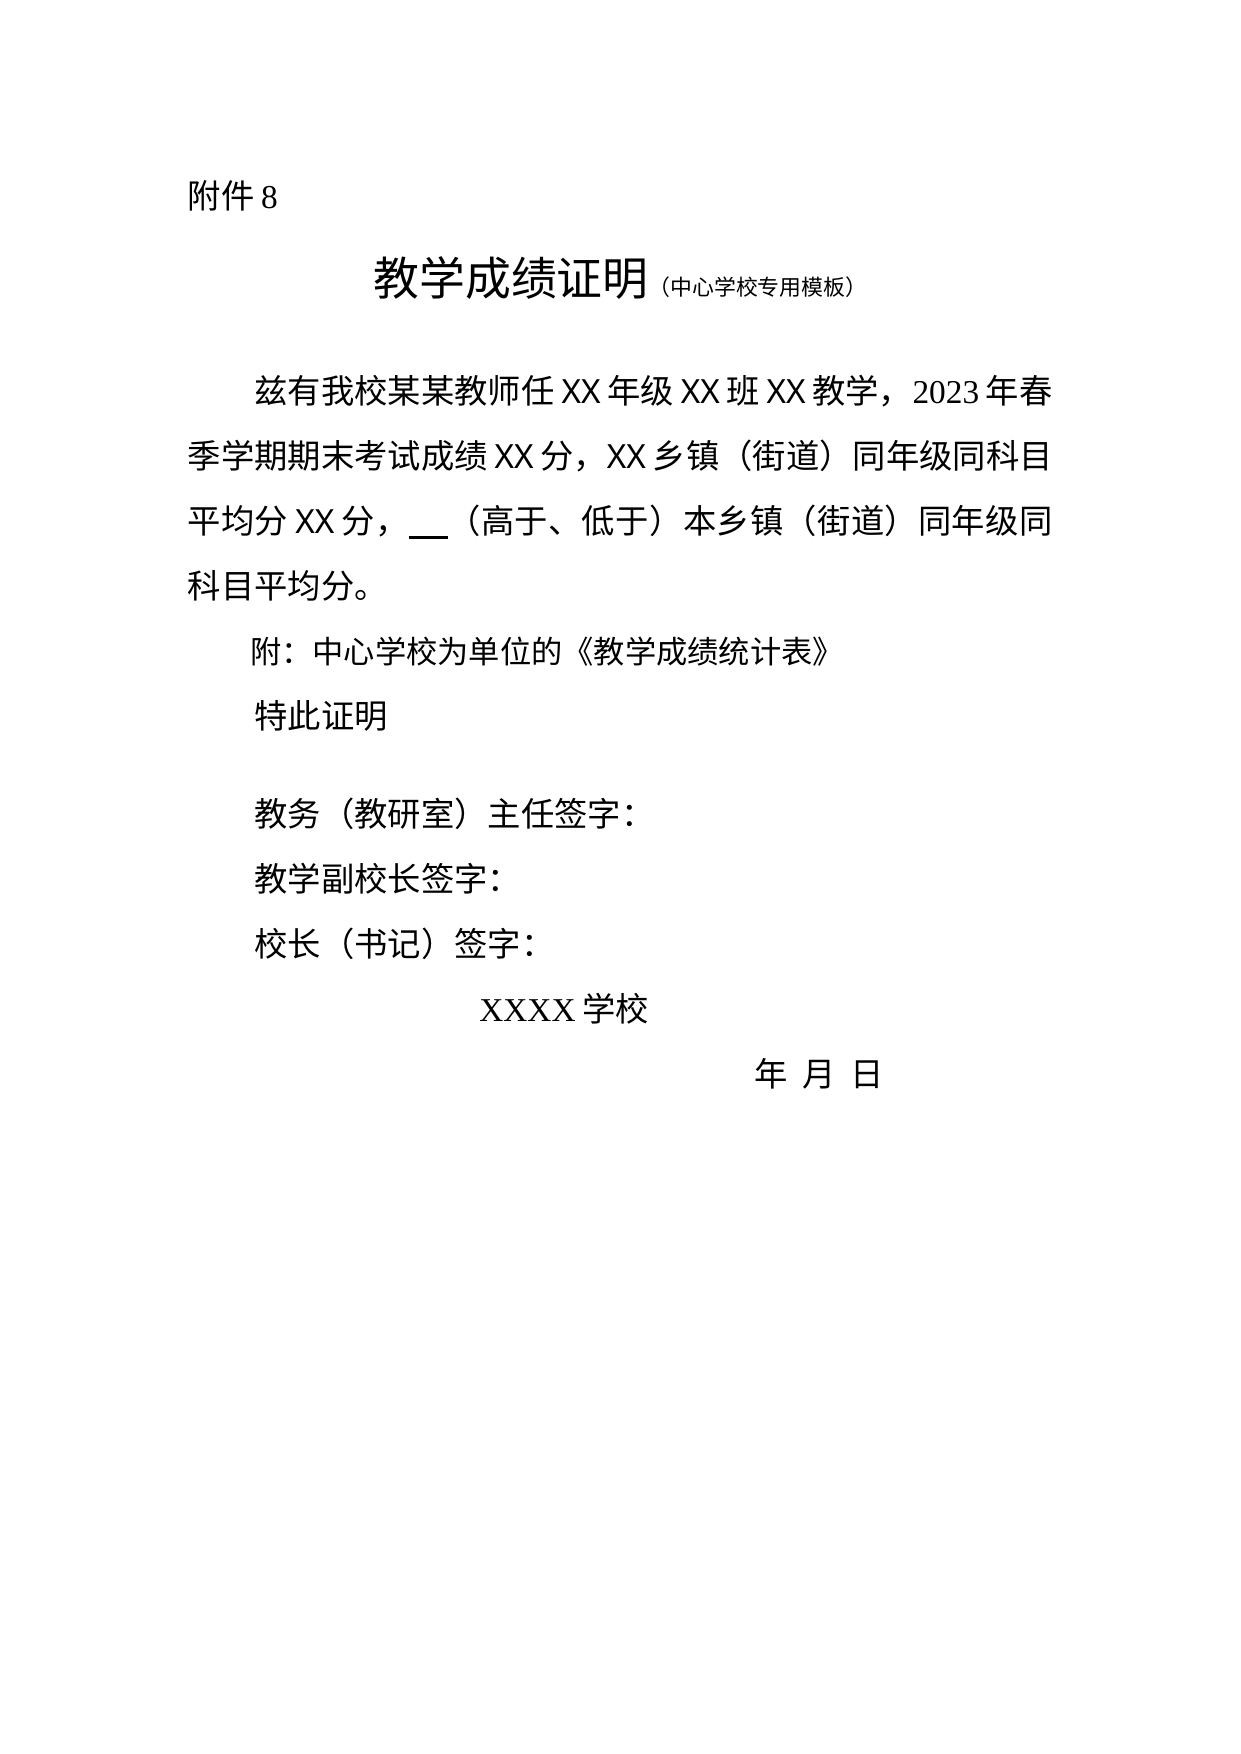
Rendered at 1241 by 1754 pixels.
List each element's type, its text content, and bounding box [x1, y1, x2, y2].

text 兹有我校某某教师任XX年级XX班XX教学，2023年春季学期期末考试成绩XX分，XX乡镇（街道）同年级同科目平均分XX分， （高于、低于）本乡镇（街道）同年级同科目平均分。 [187, 357, 1053, 617]
text 校长（书记）签字： [187, 909, 1053, 974]
text 教务（教研室）主任签字： [187, 779, 1053, 844]
text XXXX学校 [187, 974, 1053, 1039]
text 附件8 [187, 162, 1053, 227]
text 教学成绩证明（中心学校专用模板） [187, 227, 1053, 324]
text 年 月 日 [187, 1039, 1053, 1104]
text 教学副校长签字： [187, 844, 1053, 909]
text 附：中心学校为单位的《教学成绩统计表》 [187, 617, 1053, 682]
text 特此证明 [187, 682, 1053, 747]
